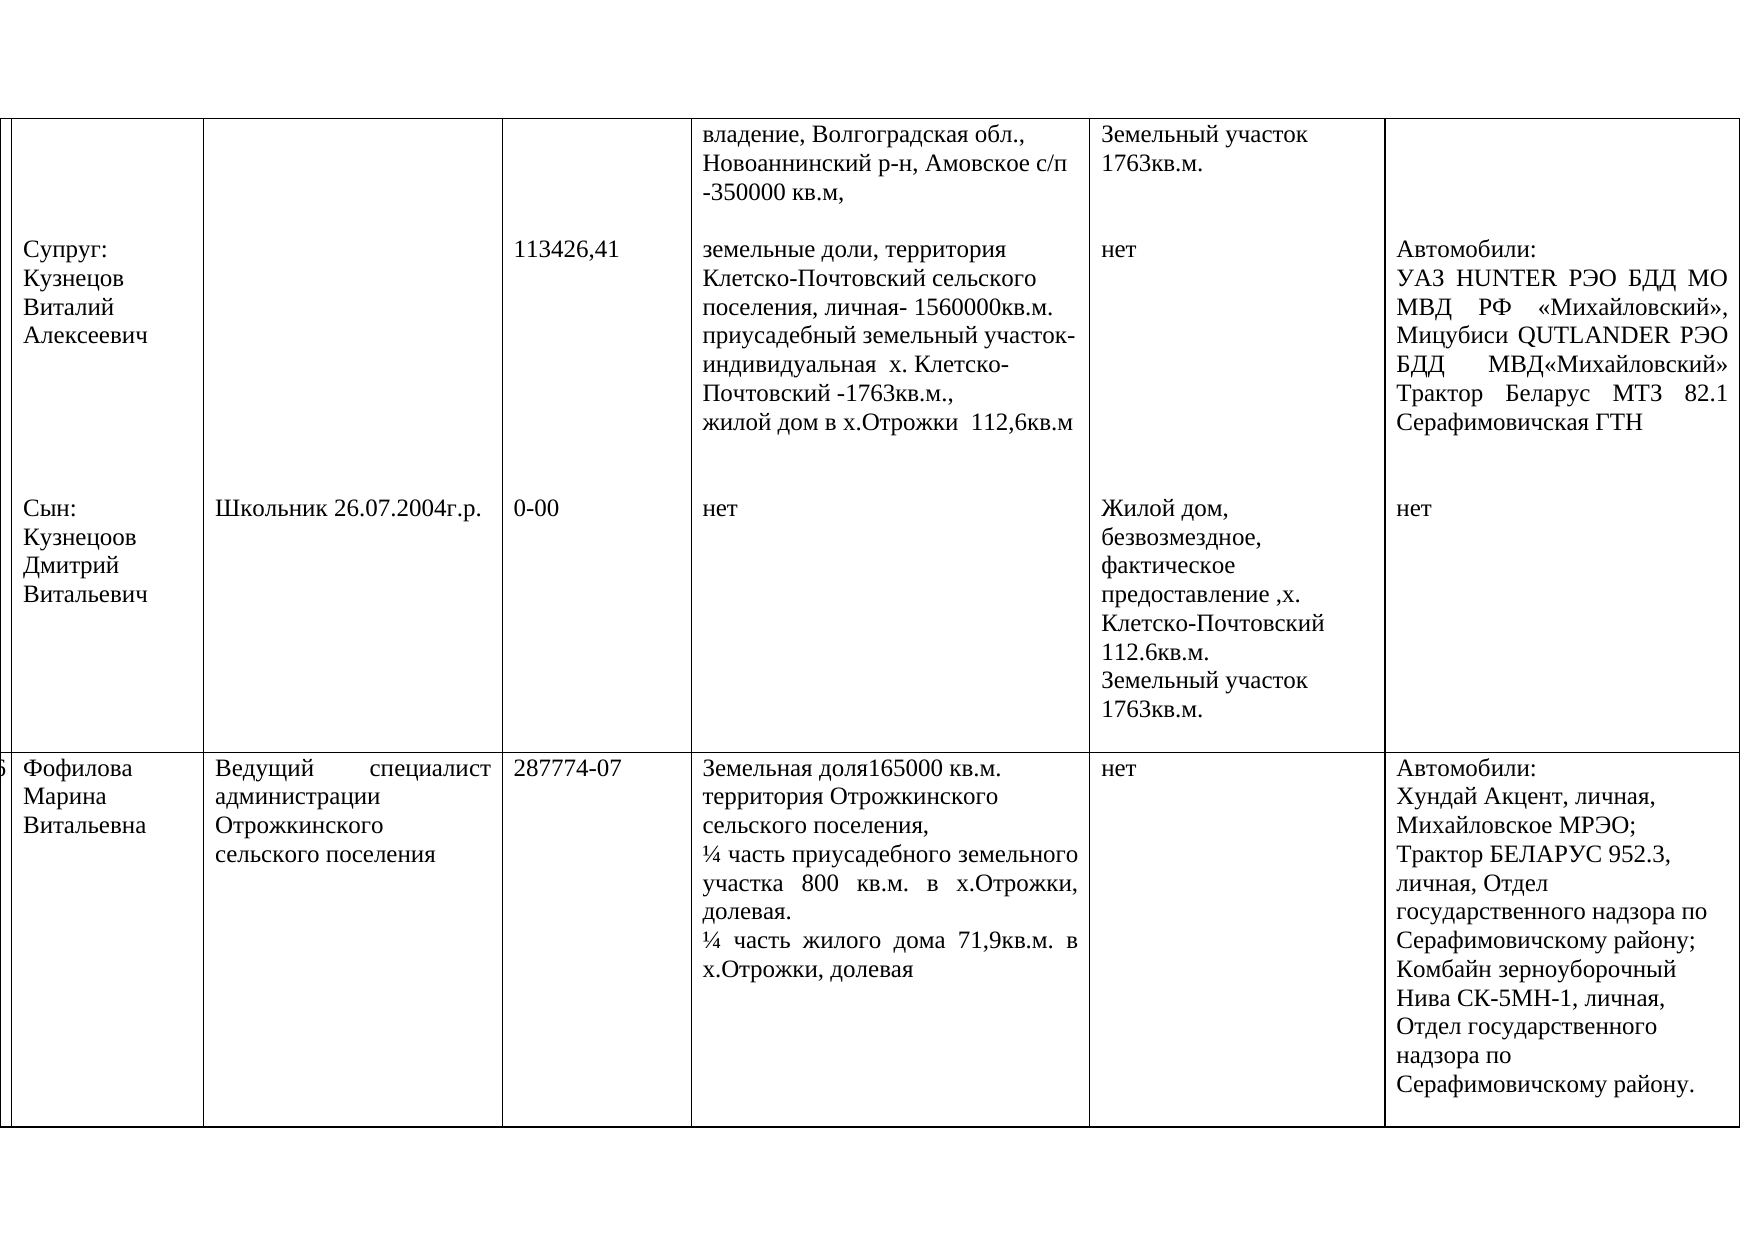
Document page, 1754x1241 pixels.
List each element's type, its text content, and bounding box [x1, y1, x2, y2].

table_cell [12, 753, 203, 1126]
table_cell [204, 753, 502, 1126]
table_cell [204, 119, 502, 752]
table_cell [692, 119, 1089, 752]
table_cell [503, 753, 691, 1126]
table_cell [692, 753, 1089, 1126]
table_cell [1090, 753, 1384, 1126]
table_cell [1386, 119, 1739, 752]
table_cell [1386, 753, 1739, 1126]
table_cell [12, 119, 203, 752]
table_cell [1090, 119, 1384, 752]
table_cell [503, 119, 691, 752]
